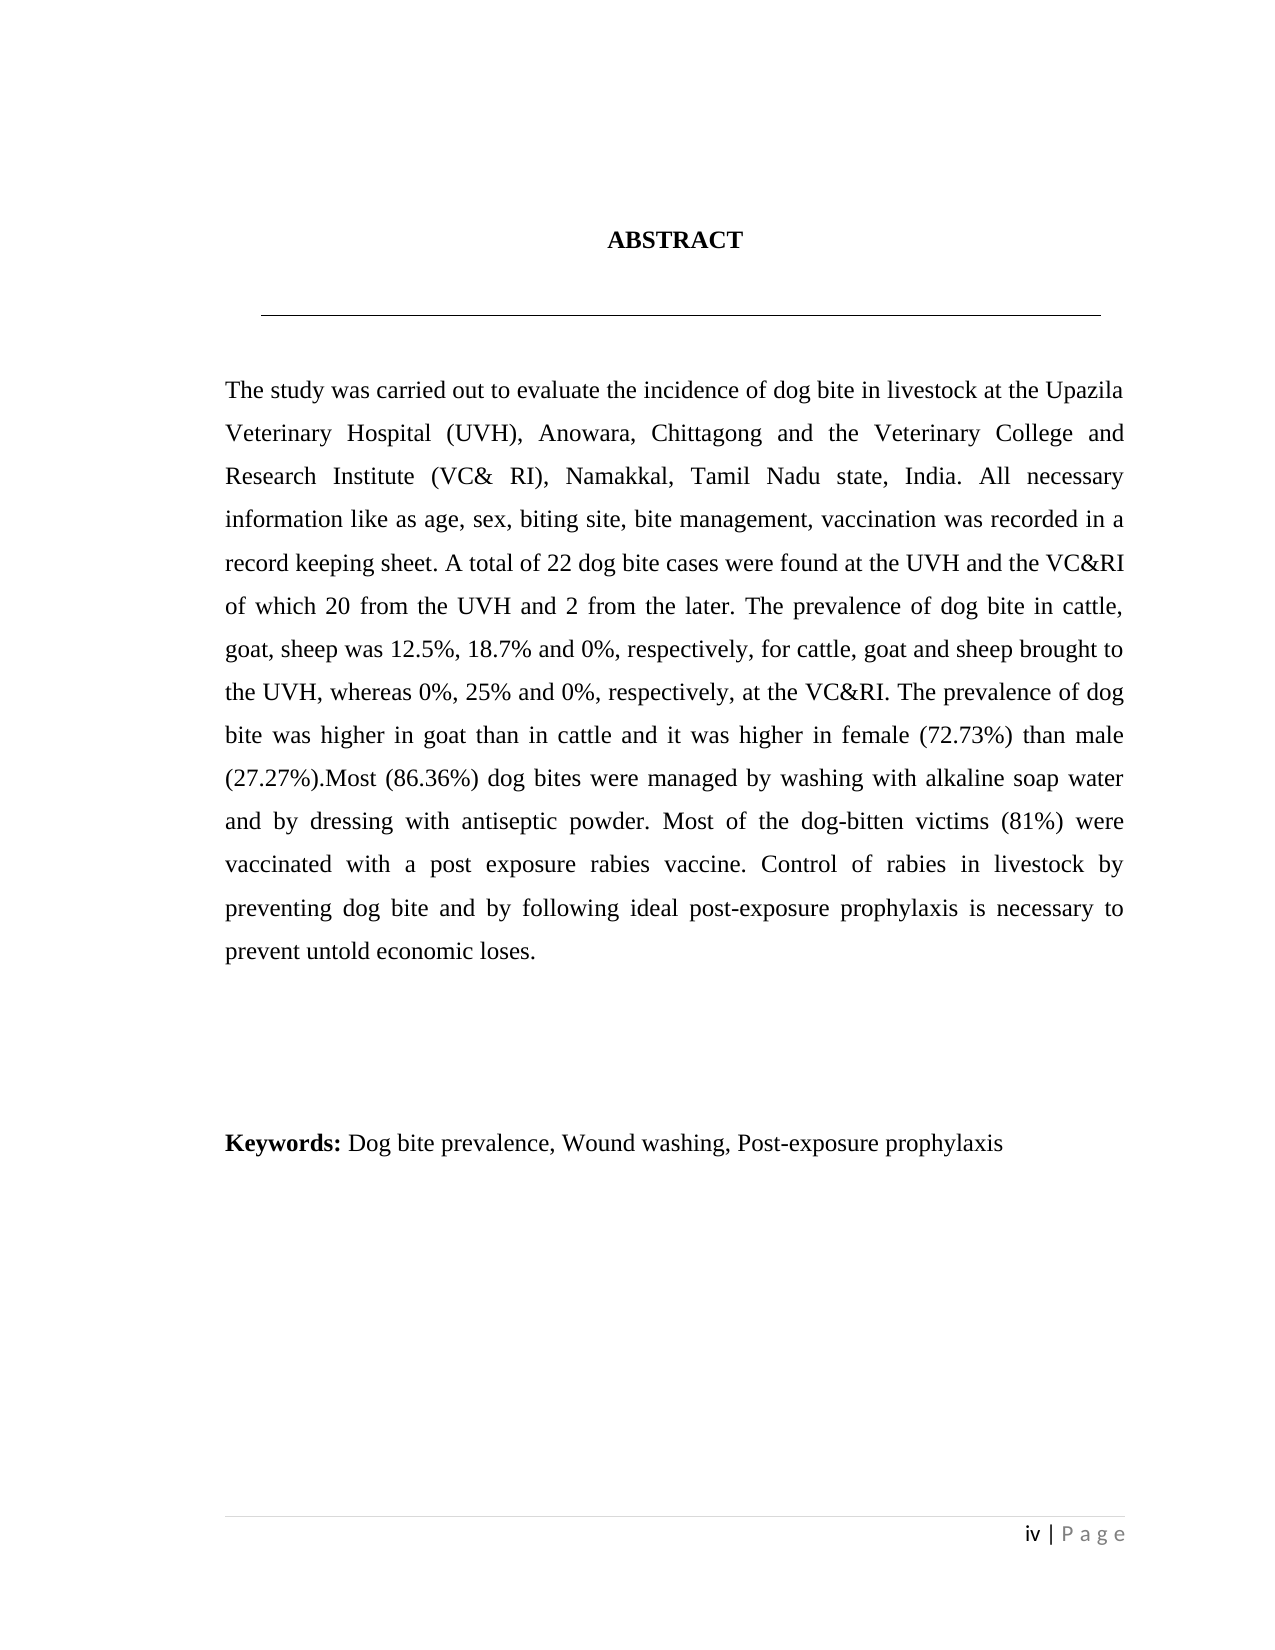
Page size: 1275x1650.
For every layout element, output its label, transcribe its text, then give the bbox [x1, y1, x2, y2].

text The study was carried out to evaluate the incidence of dog bite in livestock at the Upazila Veterinary Hospital (UVH), Anowara, Chittagong and the Veterinary College and Research Institute (VC& RI), Namakkal, Tamil Nadu state, India. All necessary information like as age, sex, biting site, bite management, vaccination was recorded in a record keeping sheet. A total of 22 dog bite cases were found at the UVH and the VC&RI of which 20 from the UVH and 2 from the later. The prevalence of dog bite in cattle, goat, sheep was 12.5%, 18.7% and 0%, respectively, for cattle, goat and sheep brought to the UVH, whereas 0%, 25% and 0%, respectively, at the VC&RI. The prevalence of dog bite was higher in goat than in cattle and it was higher in female (72.73%) than male (27.27%).Most (86.36%) dog bites were managed by washing with alkaline soap water and by dressing with antiseptic powder. Most of the dog-bitten victims (81%) were vaccinated with a post exposure rabies vaccine. Control of rabies in livestock by preventing dog bite and by following ideal post-exposure prophylaxis is necessary to prevent untold economic loses. [225, 375, 1125, 964]
text Keywords: Dog bite prevalence, Wound washing, Post-exposure prophylaxis [225, 1128, 1125, 1156]
text ABSTRACT [225, 225, 1125, 254]
